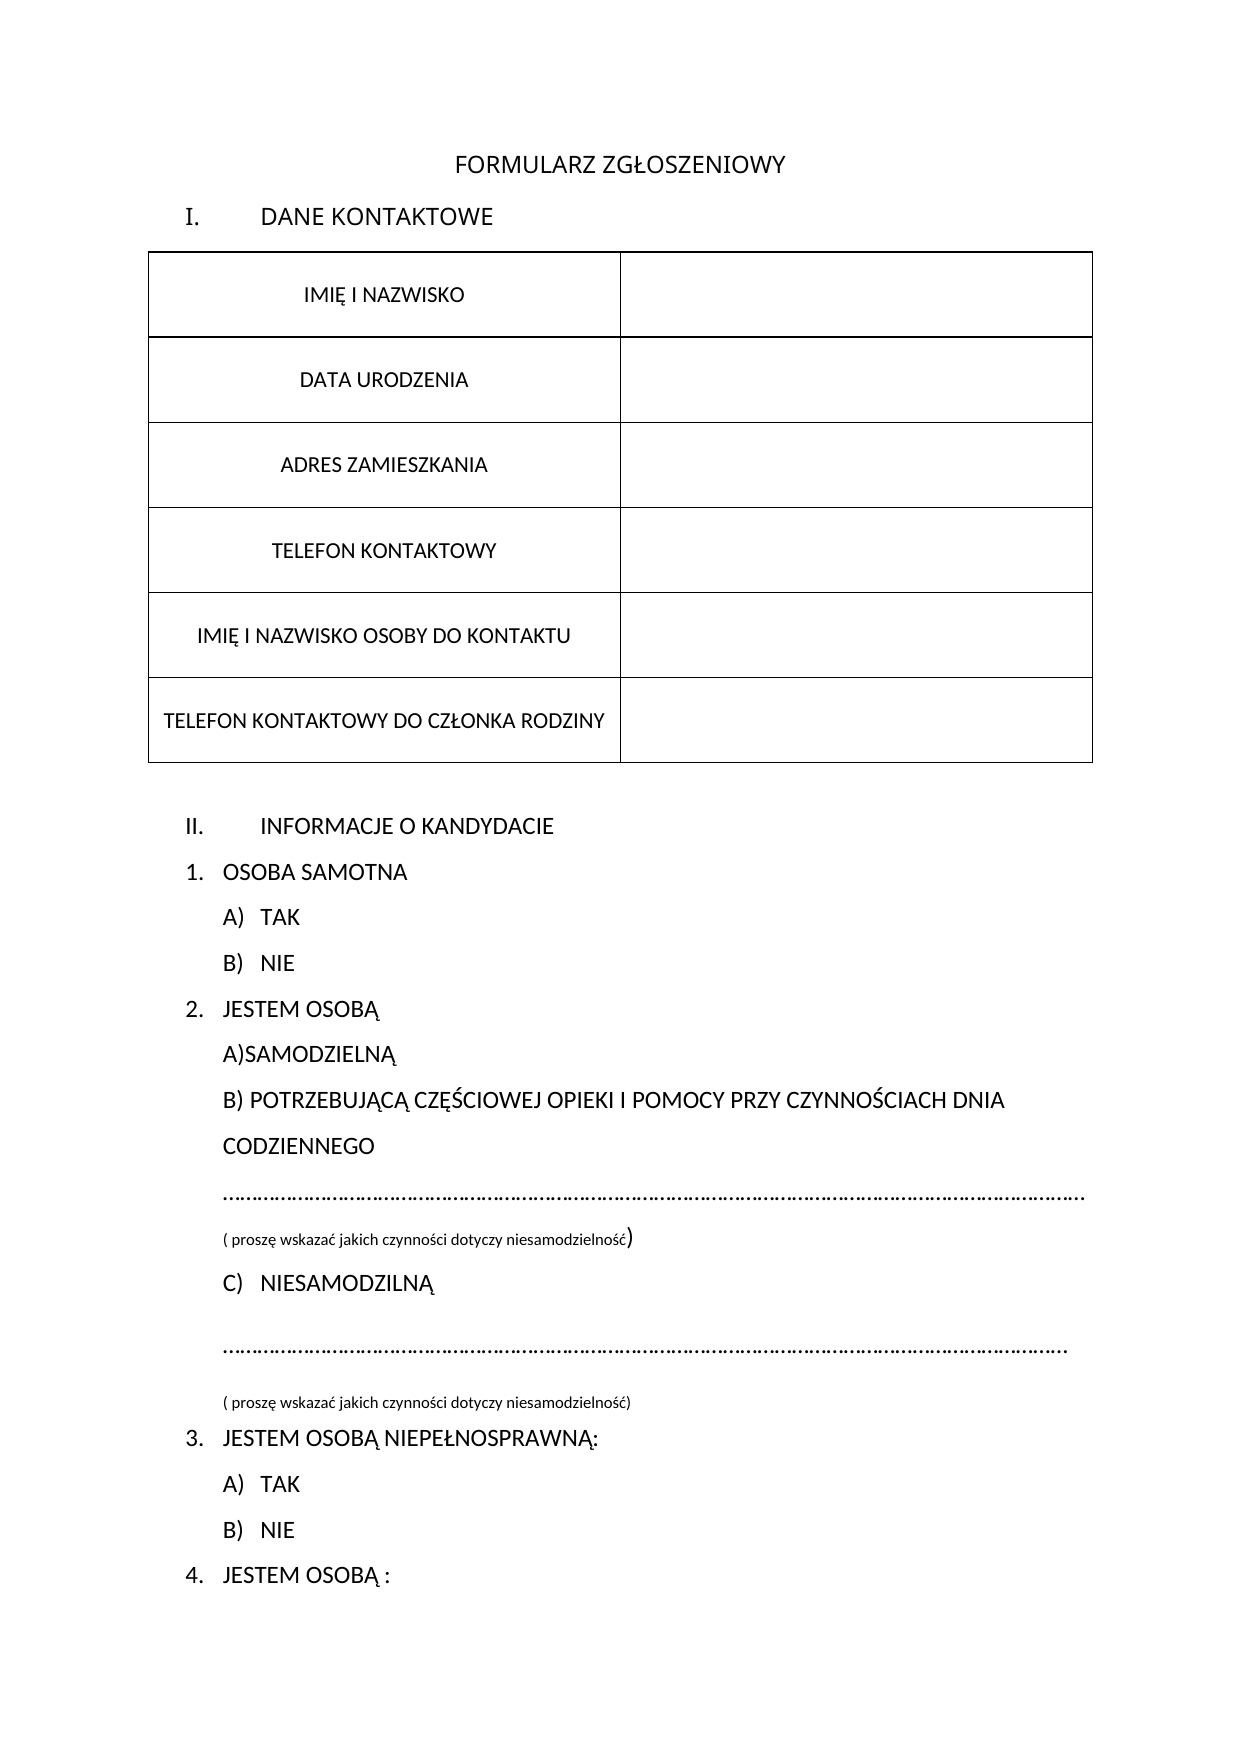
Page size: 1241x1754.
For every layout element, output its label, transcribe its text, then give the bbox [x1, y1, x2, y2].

table_cell TELEFON KONTAKTOWY [149, 508, 620, 592]
list A)SAMODZIELNĄ [223, 1038, 1093, 1069]
table_cell [621, 338, 1092, 422]
list ( proszę wskazać jakich czynności dotyczy niesamodzielność) [223, 1392, 1093, 1412]
table_header IMIĘ I NAZWISKO [149, 253, 620, 336]
list TAK [223, 901, 1093, 932]
table_header [621, 253, 1092, 336]
list INFORMACJE O KANDYDACIE [185, 810, 1093, 840]
list ( proszę wskazać jakich czynności dotyczy niesamodzielność) [223, 1221, 1093, 1252]
list B) POTRZEBUJĄCĄ CZĘŚCIOWEJ OPIEKI I POMOCY PRZY CZYNNOŚCIACH DNIA CODZIENNEGO …………………………………………………………………………………………………………………………………… [223, 1084, 1093, 1206]
list NIE [223, 947, 1093, 978]
list JESTEM OSOBĄ NIEPEŁNOSPRAWNĄ: [185, 1422, 1093, 1453]
table_cell IMIĘ I NAZWISKO OSOBY DO KONTAKTU [149, 593, 620, 677]
text ………………………………………………………………………………………………………………………………… [223, 1329, 1093, 1360]
table_cell [621, 508, 1092, 592]
list OSOBA SAMOTNA [185, 856, 1093, 886]
table_cell [621, 593, 1092, 677]
list JESTEM OSOBĄ : [185, 1559, 1093, 1590]
list DANE KONTAKTOWE [185, 199, 1093, 232]
list NIESAMODZILNĄ [223, 1267, 1093, 1298]
table_cell DATA URODZENIA [149, 338, 620, 422]
table_cell ADRES ZAMIESZKANIA [149, 423, 620, 507]
list TAK [223, 1468, 1093, 1499]
list NIE [223, 1514, 1093, 1544]
table_cell [621, 423, 1092, 507]
list JESTEM OSOBĄ [185, 993, 1093, 1023]
text FORMULARZ ZGŁOSZENIOWY [148, 148, 1093, 180]
table_cell TELEFON KONTAKTOWY DO CZŁONKA RODZINY [149, 678, 620, 762]
table_cell [621, 678, 1092, 762]
